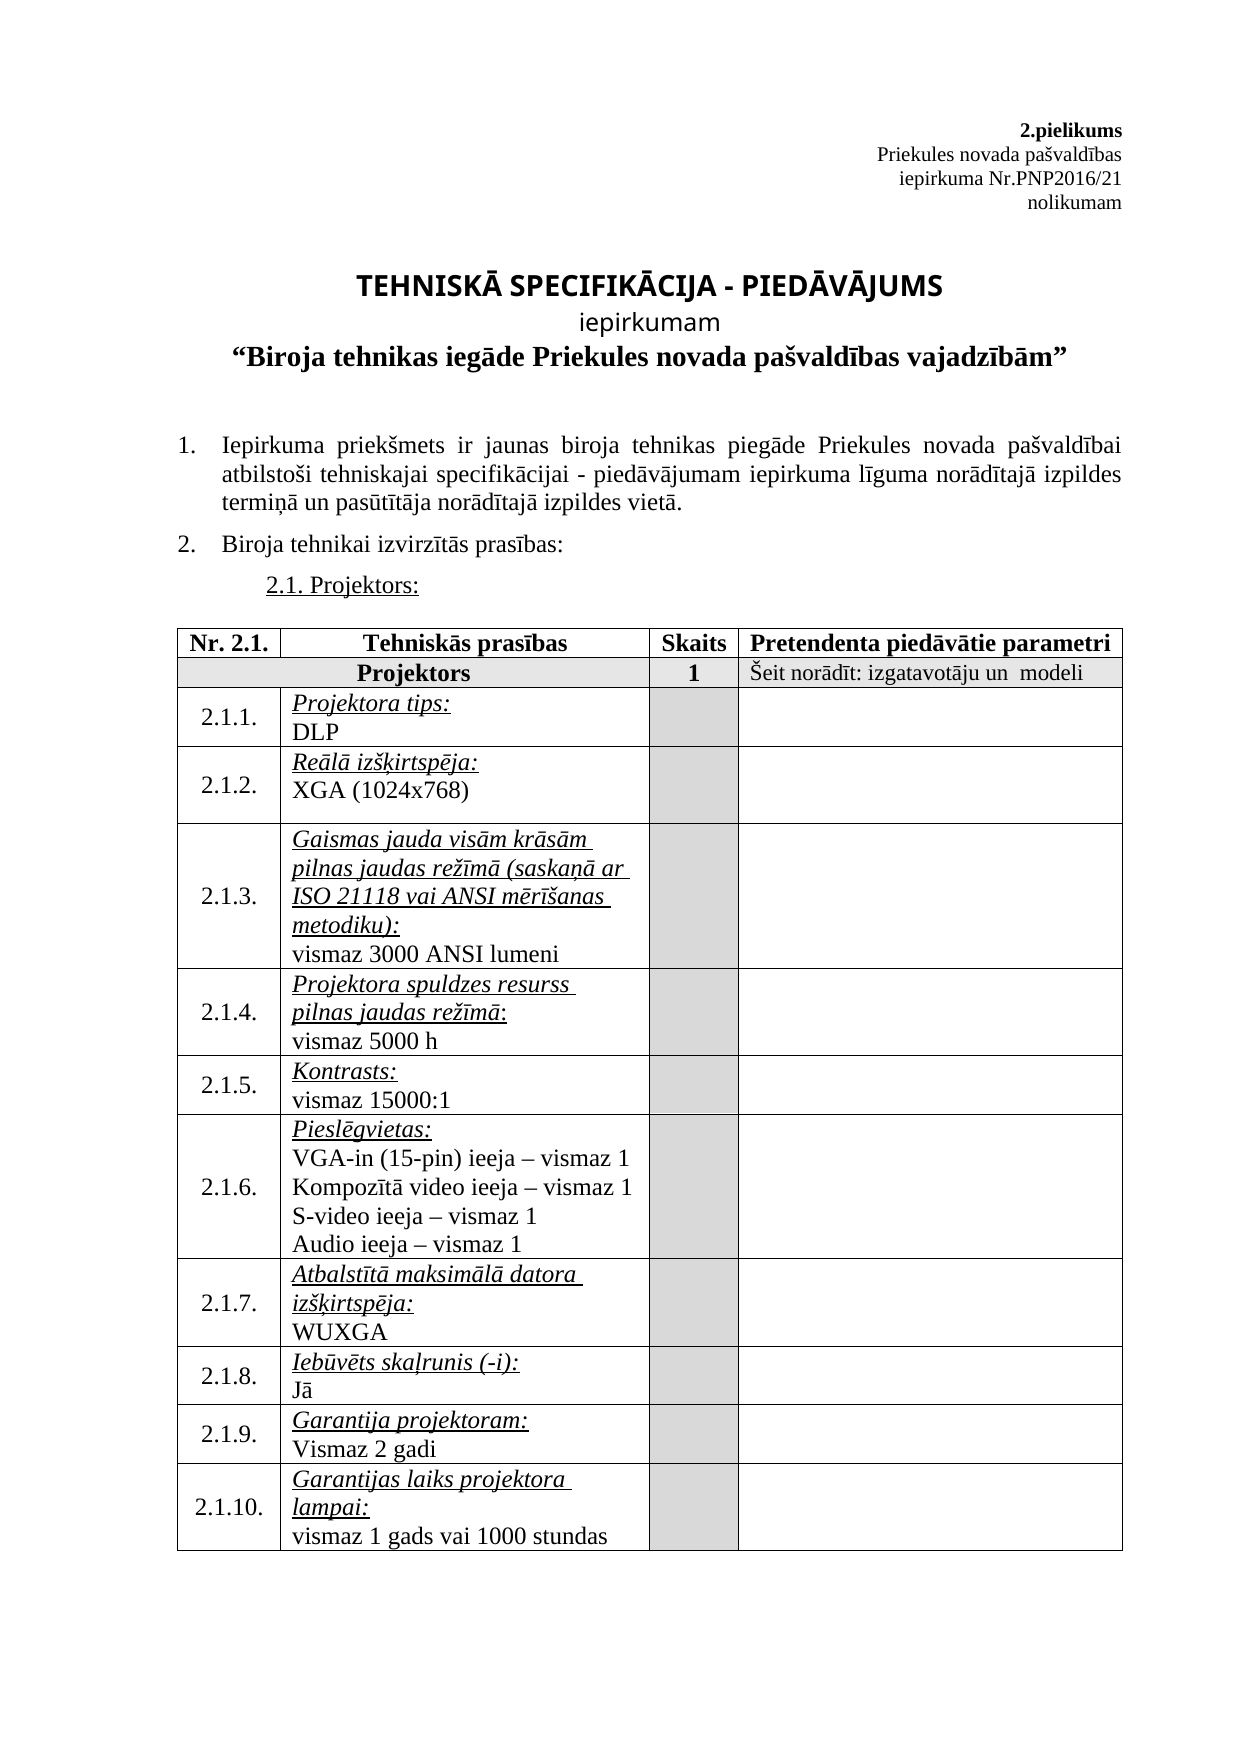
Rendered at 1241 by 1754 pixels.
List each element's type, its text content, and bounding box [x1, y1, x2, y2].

table_cell [739, 688, 1122, 746]
table_cell 2.1.10. [178, 1464, 280, 1550]
table_cell 2.1.8. [178, 1347, 280, 1404]
table_cell Garantija projektoram: Vismaz 2 gadi [281, 1405, 649, 1463]
table_cell 2.1.2. [178, 747, 280, 823]
table_cell [650, 1405, 738, 1463]
table_cell Projektora tips: DLP [281, 688, 649, 746]
text iepirkumam [177, 305, 1122, 339]
table_cell [650, 1259, 738, 1346]
table_cell Iebūvēts skaļrunis (-i): Jā [281, 1347, 649, 1404]
table_cell [650, 1115, 738, 1258]
table_cell [739, 1259, 1122, 1346]
table_cell [650, 1056, 738, 1113]
table_header Nr. 2.1. [178, 629, 280, 657]
text Tehniskā specifikācija - PIEDĀVĀJUMS [177, 265, 1122, 305]
text Priekules novada pašvaldības [177, 142, 1122, 166]
table_cell [650, 747, 738, 823]
table_cell [650, 969, 738, 1055]
table_cell [650, 824, 738, 968]
table_cell Projektora spuldzes resurss pilnas jaudas režīmā: vismaz 5000 h [281, 969, 649, 1055]
table_cell Kontrasts: vismaz 15000:1 [281, 1056, 649, 1113]
table_cell Reālā izšķirtspēja: XGA (1024x768) [281, 747, 649, 823]
table_cell 2.1.6. [178, 1115, 280, 1258]
table_cell [739, 824, 1122, 968]
table_cell Garantijas laiks projektora lampai: vismaz 1 gads vai 1000 stundas [281, 1464, 649, 1550]
table_cell Atbalstītā maksimālā datora izšķirtspēja: WUXGA [281, 1259, 649, 1346]
text 2. Biroja tehnikai izvirzītās prasības: [177, 529, 1122, 557]
table_cell Gaismas jauda visām krāsām pilnas jaudas režīmā (saskaņā ar ISO 21118 vai ANSI mērīšanas metodiku): vismaz 3000 ANSI lumeni [281, 824, 649, 968]
table_cell Projektors [178, 658, 649, 687]
table_cell 2.1.9. [178, 1405, 280, 1463]
table_cell [739, 1347, 1122, 1404]
table_header Skaits [650, 629, 738, 657]
text nolikumam [177, 190, 1122, 214]
text 2.pielikums [177, 118, 1122, 142]
table_cell [739, 969, 1122, 1055]
table_header Pretendenta piedāvātie parametri [739, 629, 1122, 657]
table_cell [650, 1464, 738, 1550]
table_cell 2.1.3. [178, 824, 280, 968]
table_cell [650, 1347, 738, 1404]
table_cell [739, 1056, 1122, 1113]
table_cell 2.1.4. [178, 969, 280, 1055]
table_cell [739, 747, 1122, 823]
table_cell [650, 688, 738, 746]
table_cell Šeit norādīt: izgatavotāju un modeli [739, 658, 1122, 687]
table_header Tehniskās prasības [281, 629, 649, 657]
table_cell Pieslēgvietas: VGA-in (15-pin) ieeja – vismaz 1 Kompozītā video ieeja – vismaz 1 S-video ieeja – vismaz 1 Audio ieeja – vismaz 1 [281, 1115, 649, 1258]
table_cell 1 [650, 658, 738, 687]
text 2.1. Projektors: [222, 570, 1122, 599]
table_cell 2.1.5. [178, 1056, 280, 1113]
table_cell 2.1.1. [178, 688, 280, 746]
table_cell [739, 1464, 1122, 1550]
text “Biroja tehnikas iegāde Priekules novada pašvaldības vajadzībām” [177, 339, 1122, 372]
table_cell 2.1.7. [178, 1259, 280, 1346]
text iepirkuma Nr.PNP2016/21 [177, 166, 1122, 190]
text 1. Iepirkuma priekšmets ir jaunas biroja tehnikas piegāde Priekules novada pašvaldībai atbilstoši tehniskajai specifikācijai - piedāvājumam iepirkuma līguma norādītajā izpildes termiņā un pasūtītāja norādītajā izpildes vietā. [177, 430, 1122, 516]
table_cell [739, 1405, 1122, 1463]
table_cell [739, 1115, 1122, 1258]
